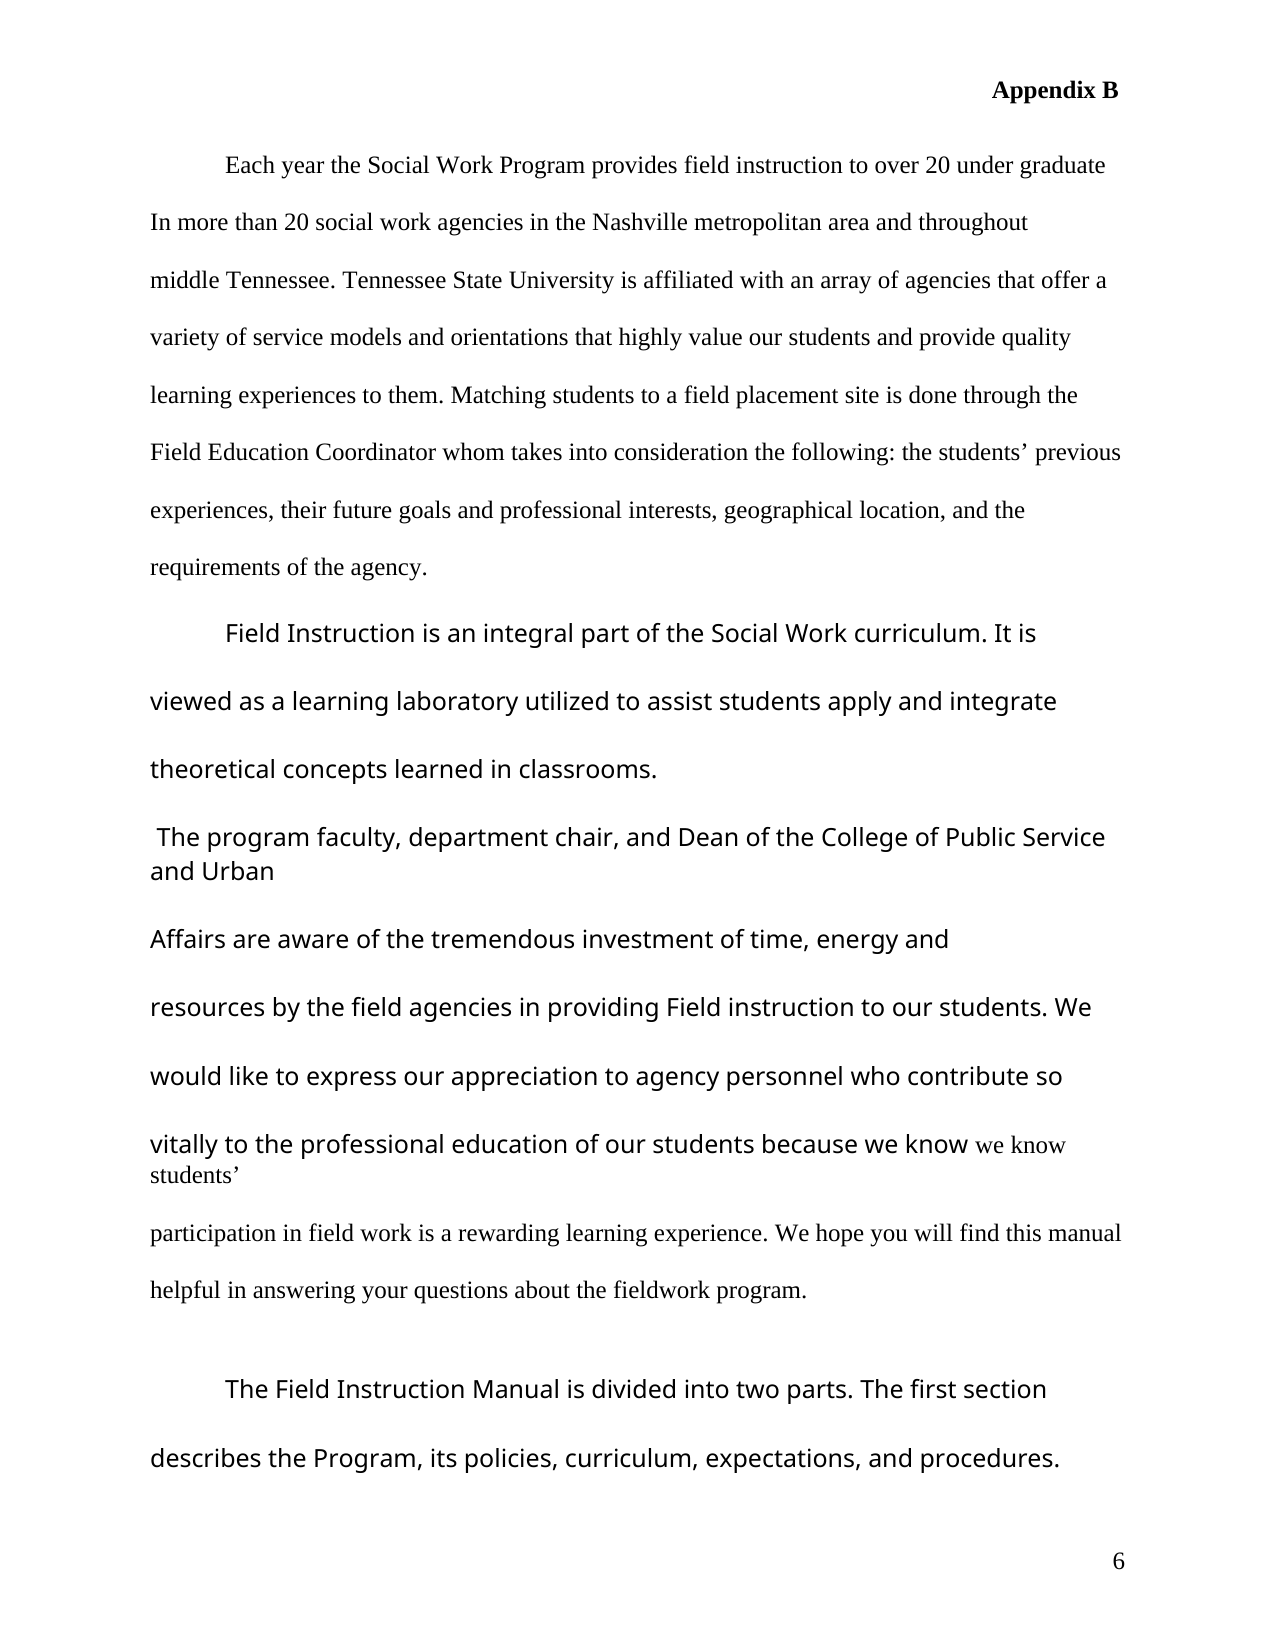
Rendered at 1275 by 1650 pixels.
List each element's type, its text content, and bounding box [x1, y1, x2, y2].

text describes the Program, its policies, curriculum, expectations, and procedures. [150, 1440, 1125, 1474]
text Field Education Coordinator whom takes into consideration the following: the students’ previous [150, 437, 1125, 466]
text vitally to the professional education of our students because we know we know students’ [150, 1126, 1125, 1189]
text helpful in answering your questions about the fieldwork program. [150, 1275, 1125, 1304]
text participation in field work is a rewarding learning experience. We hope you will find this manual [150, 1218, 1125, 1247]
text would like to express our appreciation to agency personnel who contribute so [150, 1058, 1125, 1092]
text Affairs are aware of the tremendous investment of time, energy and [150, 922, 1125, 956]
text experiences, their future goals and professional interests, geographical location, and the [150, 495, 1125, 524]
text requirements of the agency. [150, 552, 1125, 581]
text The Field Instruction Manual is divided into two parts. The first section [150, 1372, 1125, 1406]
text middle Tennessee. Tennessee State University is affiliated with an array of agencies that offer a [150, 265, 1125, 294]
text viewed as a learning laboratory utilized to assist students apply and integrate [150, 683, 1125, 717]
text The program faculty, department chair, and Dean of the College of Public Service and Urban [150, 820, 1125, 888]
text theoretical concepts learned in classrooms. [150, 752, 1125, 786]
text variety of service models and orientations that highly value our students and provide quality [150, 322, 1125, 351]
text learning experiences to them. Matching students to a field placement site is done through the [150, 380, 1125, 409]
text Each year the Social Work Program provides field instruction to over 20 under graduate [150, 150, 1125, 179]
text resources by the field agencies in providing Field instruction to our students. We [150, 990, 1125, 1024]
text Field Instruction is an integral part of the Social Work curriculum. It is [150, 615, 1125, 649]
text In more than 20 social work agencies in the Nashville metropolitan area and throughout [150, 207, 1125, 236]
